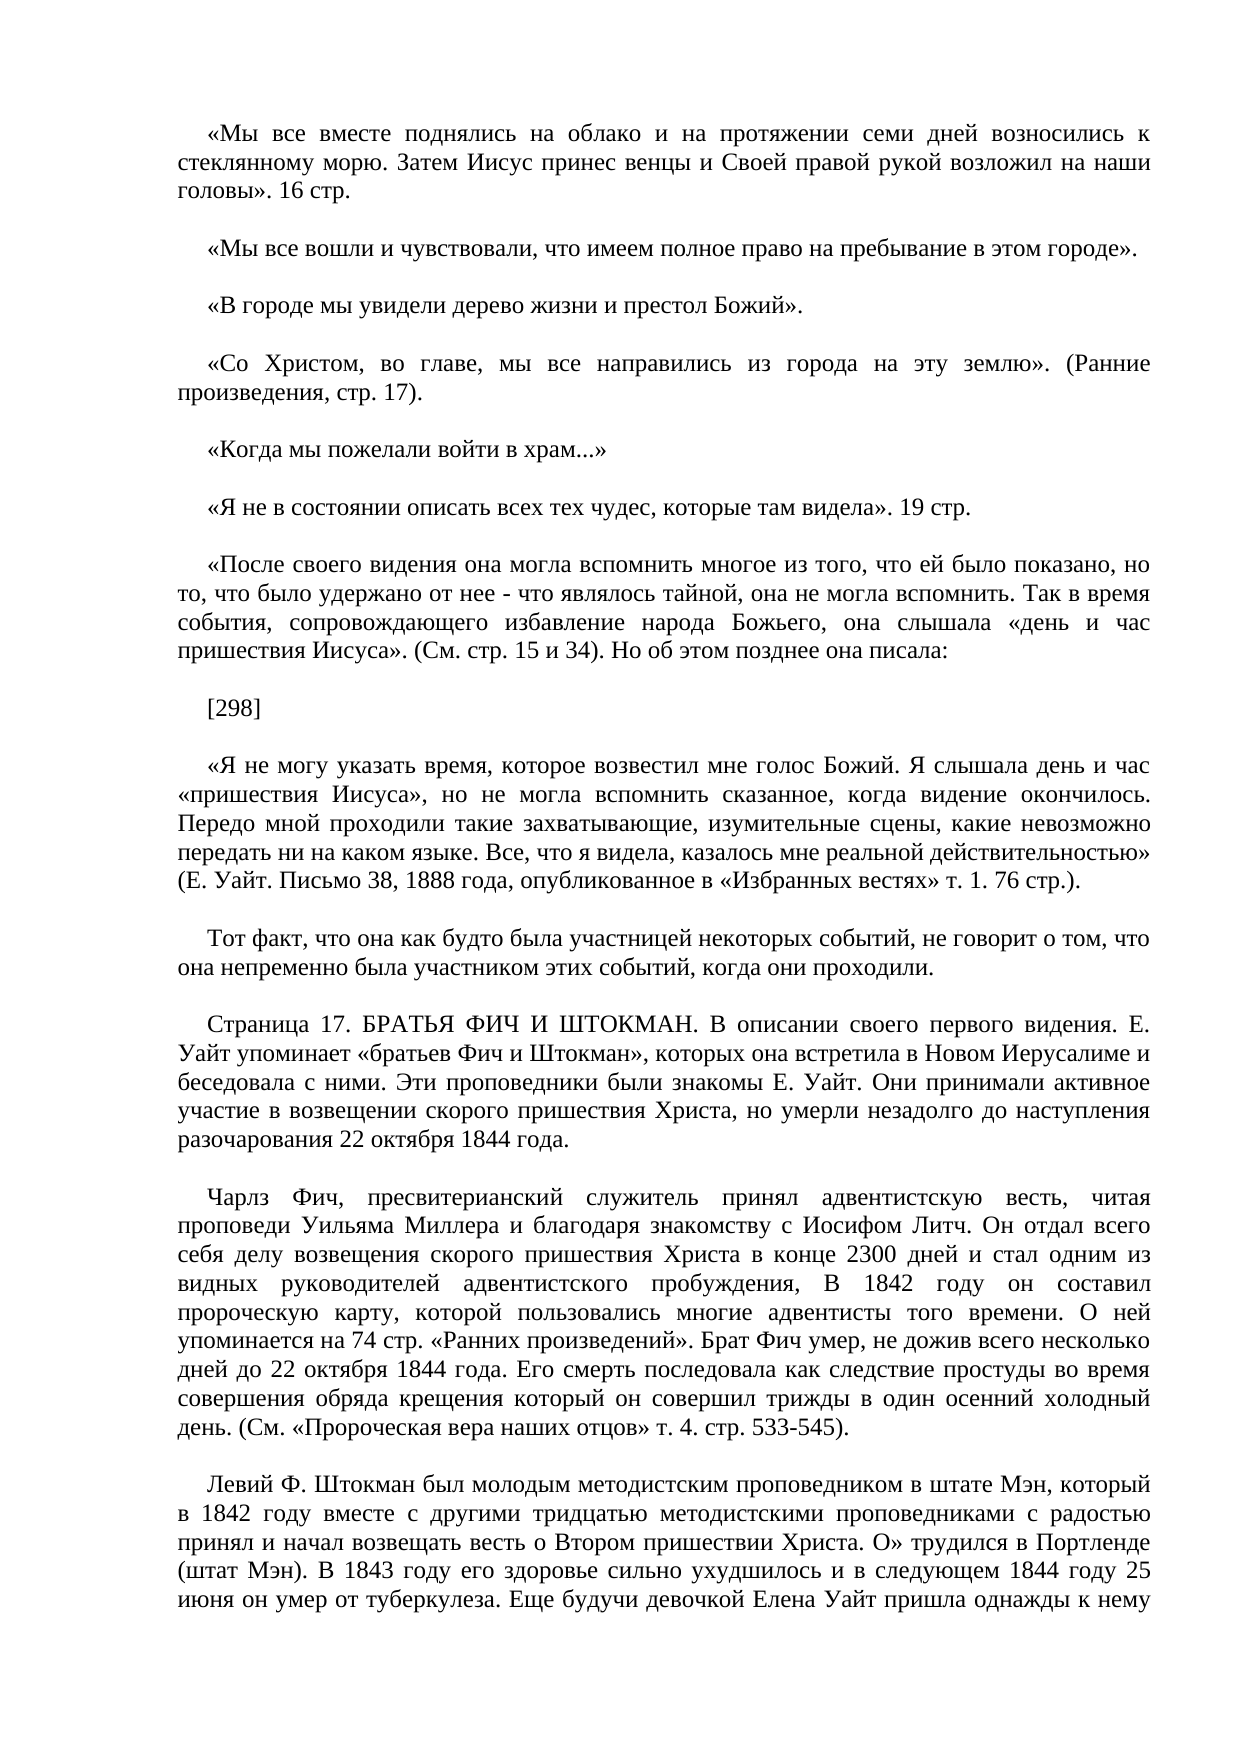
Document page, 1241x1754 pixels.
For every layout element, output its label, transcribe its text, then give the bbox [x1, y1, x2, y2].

text «Я не в состоянии описать всех тех чудес, которые там видела». 19 стр. [177, 492, 1152, 521]
text «Я не могу указать время, которое возвестил мне голос Божий. Я слышала день и час «пришествия Иисуса», но не могла вспомнить сказанное, когда видение окончилось. Передо мной проходили такие захватывающие, изумительные сцены, какие невозможно передать ни на каком языке. Все, что я видела, казалось мне реальной действительностью» (Е. Уайт. Письмо 38, 1888 года, опубликованное в «Избранных вестях» т. 1. 76 стр.). [177, 751, 1152, 894]
text Тот факт, что она как будто была участницей некоторых событий, не говорит о том, что она непременно была участником этих событий, когда они проходили. [177, 923, 1152, 981]
text Страница 17. БРАТЬЯ ФИЧ И ШТОКМАН. В описании своего первого видения. Е. Уайт упоминает «братьев Фич и Штокман», которых она встретила в Новом Иерусалиме и беседовала с ними. Эти проповедники были знакомы Е. Уайт. Они принимали активное участие в возвещении скорого пришествия Христа, но умерли незадолго до наступления разочарования 22 октября 1844 года. [177, 1009, 1152, 1153]
text «Со Христом, во главе, мы все направились из города на эту землю». (Ранние произведения, стр. 17). [177, 348, 1152, 406]
text Чарлз Фич, пресвитерианский служитель принял адвентистскую весть, читая проповеди Уильяма Миллера и благодаря знакомству с Иосифом Литч. Он отдал всего себя делу возвещения скорого пришествия Христа в конце 2300 дней и стал одним из видных руководителей адвентистского пробуждения, В 1842 году он составил пророческую карту, которой пользовались многие адвентисты того времени. О ней упоминается на 74 стр. «Ранних произведений». Брат Фич умер, не дожив всего несколько дней до 22 октября 1844 года. Его смерть последовала как следствие простуды во время совершения обряда крещения который он совершил трижды в один осенний холодный день. (См. «Пророческая вера наших отцов» т. 4. стр. 533-545). [177, 1182, 1152, 1441]
text «Мы все вошли и чувствовали, что имеем полное право на пребывание в этом городе». [177, 233, 1152, 262]
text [177, 1469, 1152, 1613]
text «После своего видения она могла вспомнить многое из того, что ей было показано, но то, что было удержано от нее - что являлось тайной, она не могла вспомнить. Так в время события, сопровождающего избавление народа Божьего, она слышала «день и час пришествия Иисуса». (См. стр. 15 и 34). Но об этом позднее она писала: [177, 549, 1152, 664]
text [298] [177, 693, 1152, 722]
text «Когда мы пожелали войти в храм...» [177, 434, 1152, 463]
text «Мы все вместе поднялись на облако и на протяжении семи дней возносились к стеклянному морю. Затем Иисус принес венцы и Своей правой рукой возложил на наши головы». 16 стр. [177, 118, 1152, 204]
text «В городе мы увидели дерево жизни и престол Божий». [177, 291, 1152, 319]
